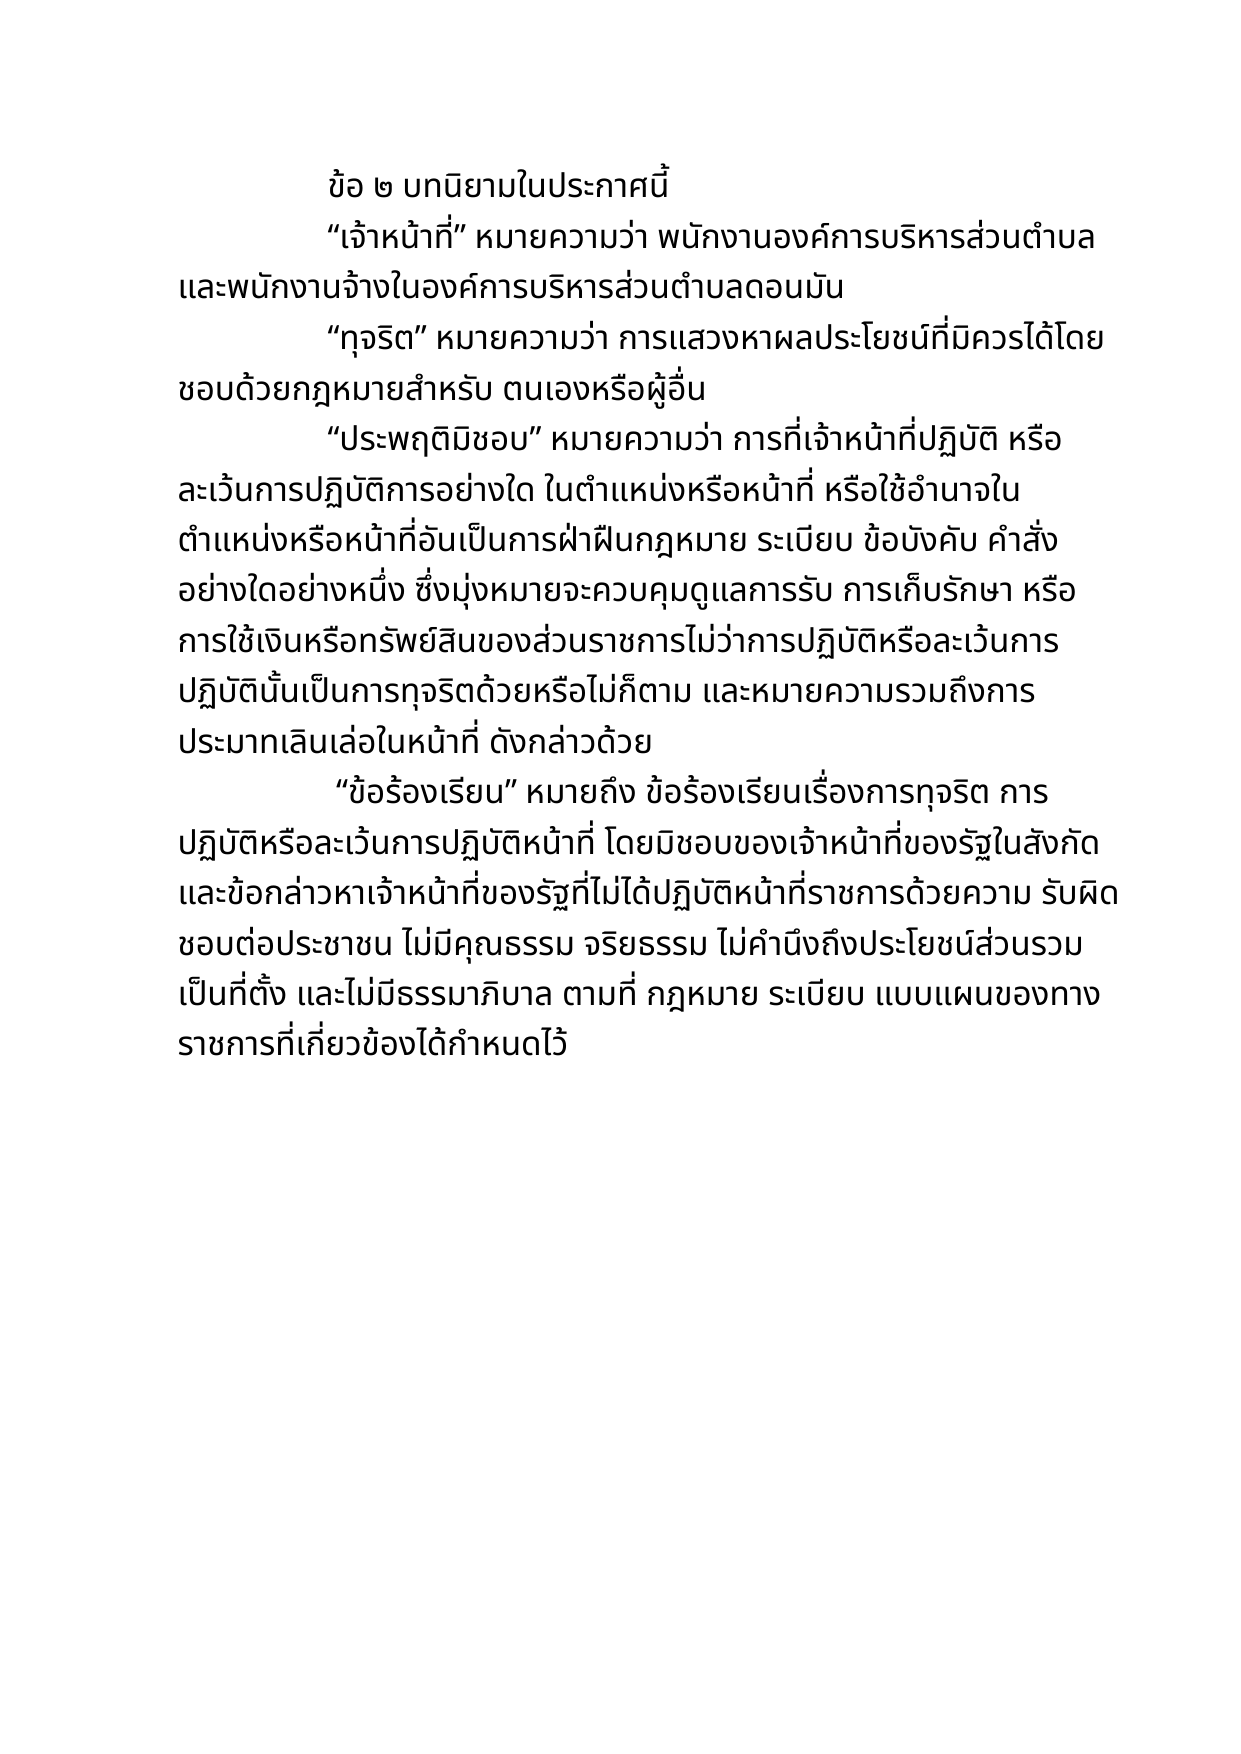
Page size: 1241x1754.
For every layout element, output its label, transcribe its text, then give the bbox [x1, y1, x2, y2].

text ข้อ ๒ บทนิยามในประกาศนี้ [252, 162, 1122, 213]
text “ประพฤติมิชอบ” หมายความว่า การที่เจ้าหน้าที่ปฏิบัติ หรือละเว้นการปฏิบัติการอย่างใด ในตำแหน่งหรือหน้าที่ หรือใช้อำนาจในตำแหน่งหรือหน้าที่อันเป็นการฝ่าฝืนกฎหมาย ระเบียบ ข้อบังคับ คำสั่งอย่างใดอย่างหนึ่ง ซึ่งมุ่งหมายจะควบคุมดูแลการรับ การเก็บรักษา หรือการใช้เงินหรือทรัพย์สินของส่วนราชการไม่ว่าการปฏิบัติหรือละเว้นการปฏิบัตินั้นเป็นการทุจริตด้วยหรือไม่ก็ตาม และหมายความรวมถึงการประมาทเลินเล่อในหน้าที่ ดังกล่าวด้วย [177, 415, 1122, 768]
text “ข้อร้องเรียน” หมายถึง ข้อร้องเรียนเรื่องการทุจริต การปฏิบัติหรือละเว้นการปฏิบัติหน้าที่ โดยมิชอบของเจ้าหน้าที่ของรัฐในสังกัด และข้อกล่าวหาเจ้าหน้าที่ของรัฐที่ไม่ได้ปฏิบัติหน้าที่ราชการด้วยความ รับผิดชอบต่อประชาชน ไม่มีคุณธรรม จริยธรรม ไม่คำนึงถึงประโยชน์ส่วนรวมเป็นที่ตั้ง และไม่มีธรรมาภิบาล ตามที่ กฎหมาย ระเบียบ แบบแผนของทางราชการที่เกี่ยวข้องได้กำหนดไว้ [177, 768, 1122, 1071]
text “เจ้าหน้าที่” หมายความว่า พนักงานองค์การบริหารส่วนตำบล และพนักงานจ้างในองค์การบริหารส่วนตำบลดอนมัน [177, 213, 1122, 314]
text “ทุจริต” หมายความว่า การแสวงหาผลประโยชน์ที่มิควรได้โดยชอบด้วยกฎหมายสำหรับ ตนเองหรือผู้อื่น [177, 314, 1122, 415]
